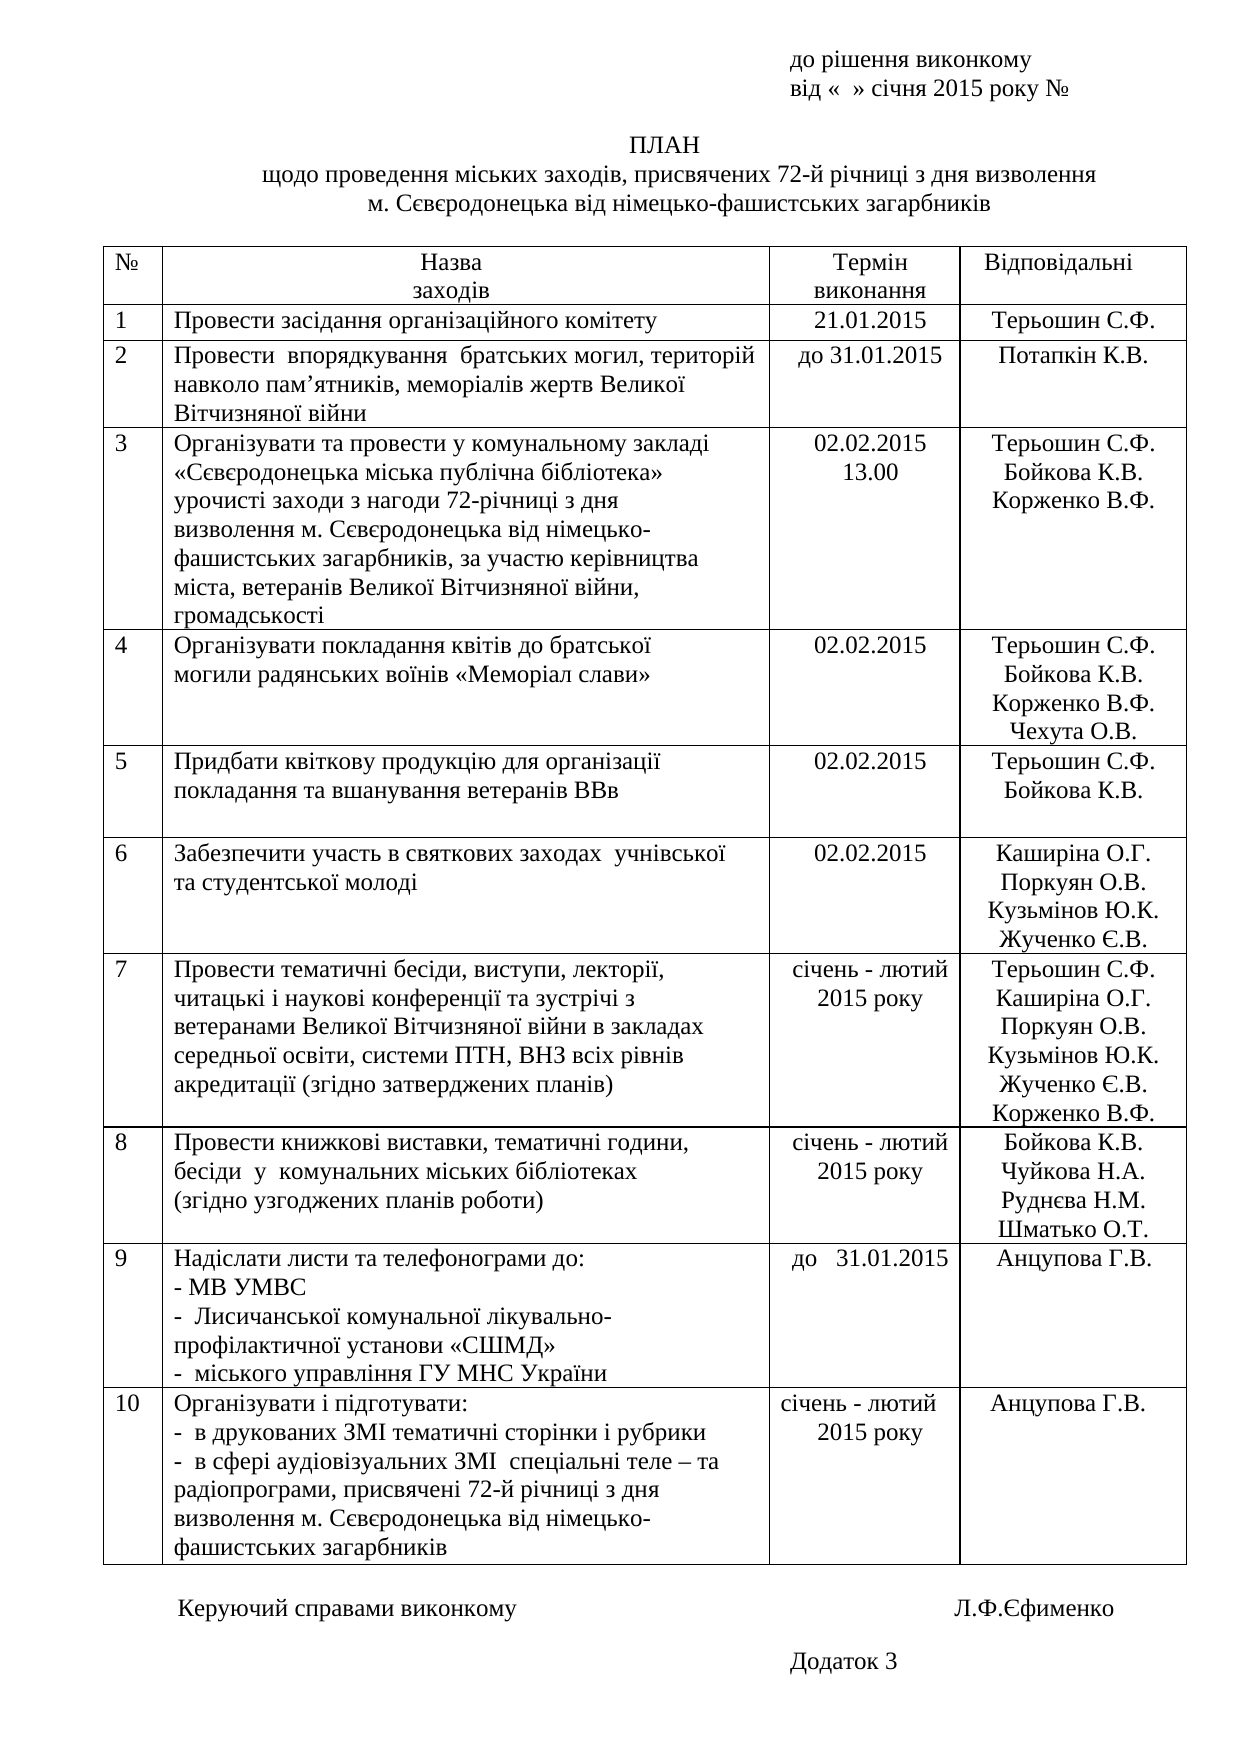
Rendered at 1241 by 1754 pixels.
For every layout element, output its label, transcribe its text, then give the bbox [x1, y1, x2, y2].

table_header Назва заходів [163, 247, 769, 304]
table_header № [104, 247, 162, 304]
table_cell Каширіна О.Г. Поркуян О.В. Кузьмінов Ю.К. Жученко Є.В. [961, 838, 1186, 953]
table_cell січень - лютий 2015 року [770, 1128, 959, 1242]
table_cell Забезпечити участь в святкових заходах учнівської та студентської молоді [163, 838, 769, 953]
table_cell 2 [104, 341, 162, 427]
table_cell Провести засідання організаційного комітету [163, 305, 769, 339]
table_cell Організувати і підготувати: - в друкованих ЗМІ тематичні сторінки і рубрики - в сфері аудіовізуальних ЗМІ спеціальні теле – та радіопрограми, присвячені 72-й річниці з дня визволення м. Сєвєродонецька від німецько-фашистських загарбників [163, 1388, 769, 1564]
table_cell Придбати квіткову продукцію для організації покладання та вшанування ветеранів ВВв [163, 746, 769, 837]
table_cell 21.01.2015 [770, 305, 959, 339]
table_cell Терьошин С.Ф. Бойкова К.В. Корженко В.Ф. [961, 428, 1186, 629]
table_header Відповідальні [961, 247, 1186, 304]
table_cell Терьошин С.Ф. Бойкова К.В. [961, 746, 1186, 837]
table_cell Анцупова Г.В. [961, 1388, 1186, 1564]
table_cell Терьошин С.Ф. Каширіна О.Г. Поркуян О.В. Кузьмінов Ю.К. Жученко Є.В. Корженко В.Ф. [961, 954, 1186, 1126]
table_cell 8 [104, 1128, 162, 1242]
table_cell 6 [104, 838, 162, 953]
table_cell 9 [104, 1244, 162, 1387]
table_cell 4 [104, 630, 162, 745]
text Керуючий справами виконкому Л.Ф.Єфименко [177, 1593, 1152, 1622]
table_cell 5 [104, 746, 162, 837]
table_cell 02.02.2015 [770, 746, 959, 837]
table_cell Анцупова Г.В. [961, 1244, 1186, 1387]
table_cell Потапкін К.В. [961, 341, 1186, 427]
table_cell до 31.01.2015 [770, 1244, 959, 1387]
table_cell 02.02.2015 13.00 [770, 428, 959, 629]
table_cell 10 [104, 1388, 162, 1564]
table_cell 02.02.2015 [770, 838, 959, 953]
table_cell Провести тематичні бесіди, виступи, лекторії, читацькі і наукові конференції та зустрічі з ветеранами Великої Вітчизняної війни в закладах середньої освіти, системи ПТН, ВНЗ всіх рівнів акредитації (згідно затверджених планів) [163, 954, 769, 1126]
text від « » січня 2015 року № [177, 73, 1152, 102]
table_cell Терьошин С.Ф. [961, 305, 1186, 339]
text до рішення виконкому [177, 44, 1152, 73]
text щодо проведення міських заходів, присвячених 72-й річниці з дня визволення [177, 159, 1137, 188]
table_cell Бойкова К.В. Чуйкова Н.А. Руднєва Н.М. Шматько О.Т. [961, 1128, 1186, 1242]
text Додаток 3 [177, 1646, 1152, 1675]
table_cell січень - лютий 2015 року [770, 954, 959, 1126]
text ПЛАН [177, 131, 1152, 159]
table_cell до 31.01.2015 [770, 341, 959, 427]
table_cell Організувати та провести у комунальному закладі «Сєвєродонецька міська публічна бібліотека» урочисті заходи з нагоди 72-річниці з дня визволення м. Сєвєродонецька від німецько-фашистських загарбників, за участю керівництва міста, ветеранів Великої Вітчизняної війни, громадськості [163, 428, 769, 629]
table_cell січень - лютий 2015 року [770, 1388, 959, 1564]
table_cell 02.02.2015 [770, 630, 959, 745]
table_cell 1 [104, 305, 162, 339]
table_cell Надіслати листи та телефонограми до: - МВ УМВС - Лисичанської комунальної лікувально-профілактичної установи «СШМД» - міського управління ГУ МНС України [163, 1244, 769, 1387]
table_cell Організувати покладання квітів до братської могили радянських воїнів «Меморіал слави» [163, 630, 769, 745]
table_header Термін виконання [770, 247, 959, 304]
table_cell 3 [104, 428, 162, 629]
text м. Сєвєродонецька від німецько-фашистських загарбників [177, 188, 1137, 217]
table_cell Терьошин С.Ф. Бойкова К.В. Корженко В.Ф. Чехута О.В. [961, 630, 1186, 745]
table_cell 7 [104, 954, 162, 1126]
table_cell Провести книжкові виставки, тематичні години, бесіди у комунальних міських бібліотеках (згідно узгоджених планів роботи) [163, 1128, 769, 1242]
table_cell Провести впорядкування братських могил, територій навколо пам’ятників, меморіалів жертв Великої Вітчизняної війни [163, 341, 769, 427]
